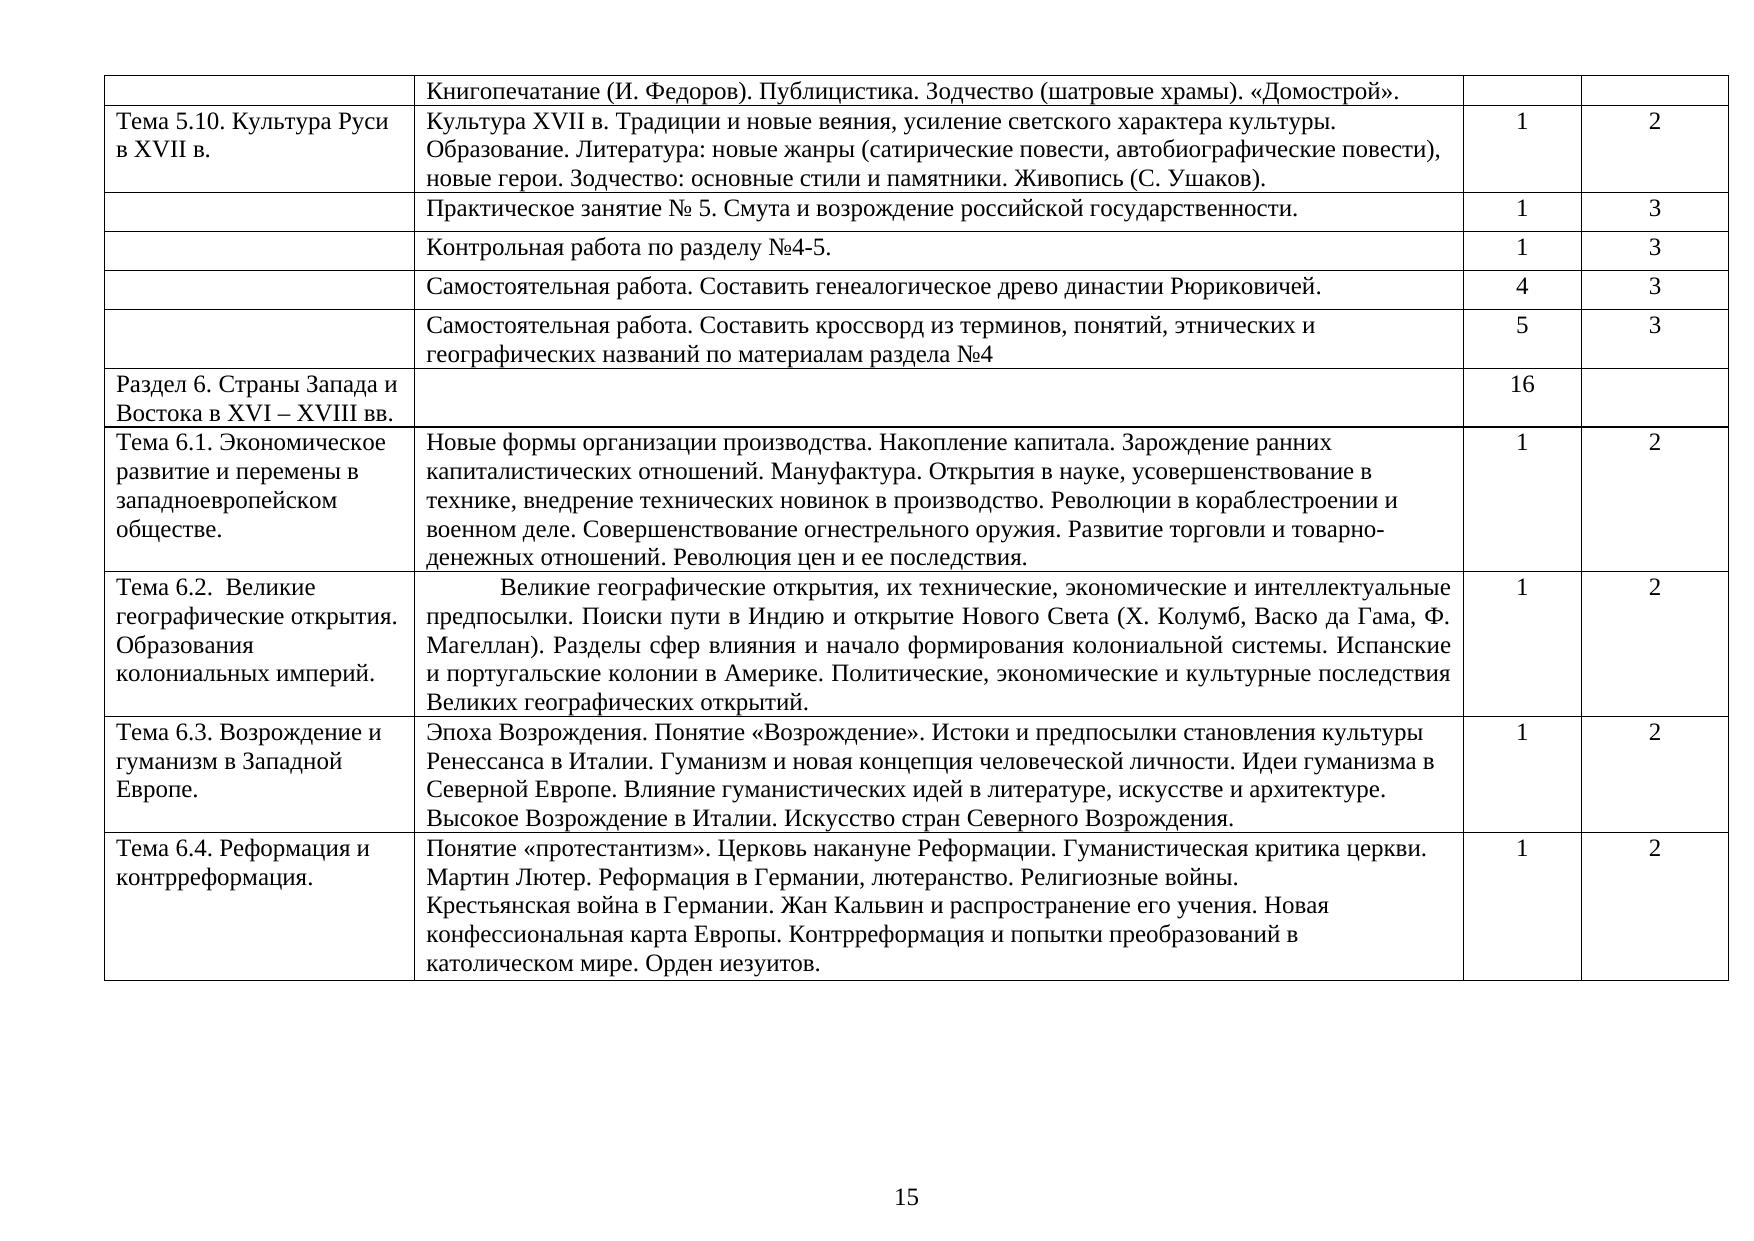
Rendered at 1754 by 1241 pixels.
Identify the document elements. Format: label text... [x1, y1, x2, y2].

table_cell 3 [1582, 232, 1728, 270]
table_cell 2 [1582, 572, 1728, 716]
table_cell 3 [1582, 271, 1728, 309]
table_cell 5 [1464, 310, 1581, 368]
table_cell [105, 76, 414, 105]
table_cell [105, 232, 414, 270]
table_cell 1 [1464, 717, 1581, 832]
table_cell 3 [1582, 193, 1728, 231]
table_cell Самостоятельная работа. Составить кроссворд из терминов, понятий, этнических и географических названий по материалам раздела №4 [415, 310, 1463, 368]
table_cell [105, 310, 414, 368]
table_cell Культура XVII в. Традиции и новые веяния, усиление светского характера культуры. Образование. Литература: новые жанры (сатирические повести, автобиографические повести), новые герои. Зодчество: основные стили и памятники. Живопись (С. Ушаков). [415, 106, 1463, 192]
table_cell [415, 76, 1463, 105]
table_cell 1 [1464, 232, 1581, 270]
table_cell Тема 6.4. Реформация и контрреформация. [105, 833, 414, 980]
table_cell 1 [1464, 76, 1581, 105]
table_cell Тема 6.1. Экономическое развитие и перемены в западноевропейском обществе. [105, 428, 414, 571]
table_cell Понятие «протестантизм». Церковь накануне Реформации. Гуманистическая критика церкви. Мартин Лютер. Реформация в Германии, лютеранство. Религиозные войны. Крестьянская война в Германии. Жан Кальвин и распространение его учения. Новая конфессиональная карта Европы. Контрреформация и попытки преобразований в католическом мире. Орден иезуитов. [415, 833, 1463, 980]
table_cell 2 [1582, 833, 1728, 980]
table_cell 16 [1464, 369, 1581, 426]
table_cell 1 [1464, 572, 1581, 716]
table_cell Самостоятельная работа. Составить генеалогическое древо династии Рюриковичей. [415, 271, 1463, 309]
table_cell 2 [1582, 76, 1728, 105]
table_cell Тема 6.3. Возрождение и гуманизм в Западной Европе. [105, 717, 414, 832]
table_cell 4 [1464, 271, 1581, 309]
table_cell Тема 5.10. Культура Руси в XVII в. [105, 106, 414, 192]
table_cell [415, 369, 1463, 426]
table_cell 3 [1582, 310, 1728, 368]
table_cell Новые формы организации производства. Накопление капитала. Зарождение ранних капиталистических отношений. Мануфактура. Открытия в науке, усовершенствование в технике, внедрение технических новинок в производство. Революции в кораблестроении и военном деле. Совершенствование огнестрельного оружия. Развитие торговли и товарно-денежных отношений. Революция цен и ее последствия. [415, 428, 1463, 571]
table_cell Эпоха Возрождения. Понятие «Возрождение». Истоки и предпосылки становления культуры Ренессанса в Италии. Гуманизм и новая концепция человеческой личности. Идеи гуманизма в Северной Европе. Влияние гуманистических идей в литературе, искусстве и архитектуре. Высокое Возрождение в Италии. Искусство стран Северного Возрождения. [415, 717, 1463, 832]
table_cell Контрольная работа по разделу №4-5. [415, 232, 1463, 270]
table_cell 2 [1582, 717, 1728, 832]
table_cell 1 [1464, 106, 1581, 192]
table_cell Тема 6.2. Великие географические открытия. Образования колониальных империй. [105, 572, 414, 716]
table_cell 2 [1582, 428, 1728, 571]
table_cell Раздел 6. Страны Запада и Востока в ХVI – ХVIII вв. [105, 369, 414, 426]
table_cell [1582, 369, 1728, 426]
table_cell [105, 271, 414, 309]
table_cell 1 [1464, 193, 1581, 231]
table_cell 1 [1464, 833, 1581, 980]
table_cell 2 [1582, 106, 1728, 192]
table_cell 1 [1464, 428, 1581, 571]
table_cell [105, 193, 414, 231]
table_cell Практическое занятие № 5. Смута и возрождение российской государственности. [415, 193, 1463, 231]
table_cell Великие географические открытия, их технические, экономические и интеллектуальные предпосылки. Поиски пути в Индию и открытие Нового Света (Х. Колумб, Васко да Гама, Ф. Магеллан). Разделы сфер влияния и начало формирования колониальной системы. Испанские и португальские колонии в Америке. Политические, экономические и культурные последствия Великих географических открытий. [415, 572, 1463, 716]
